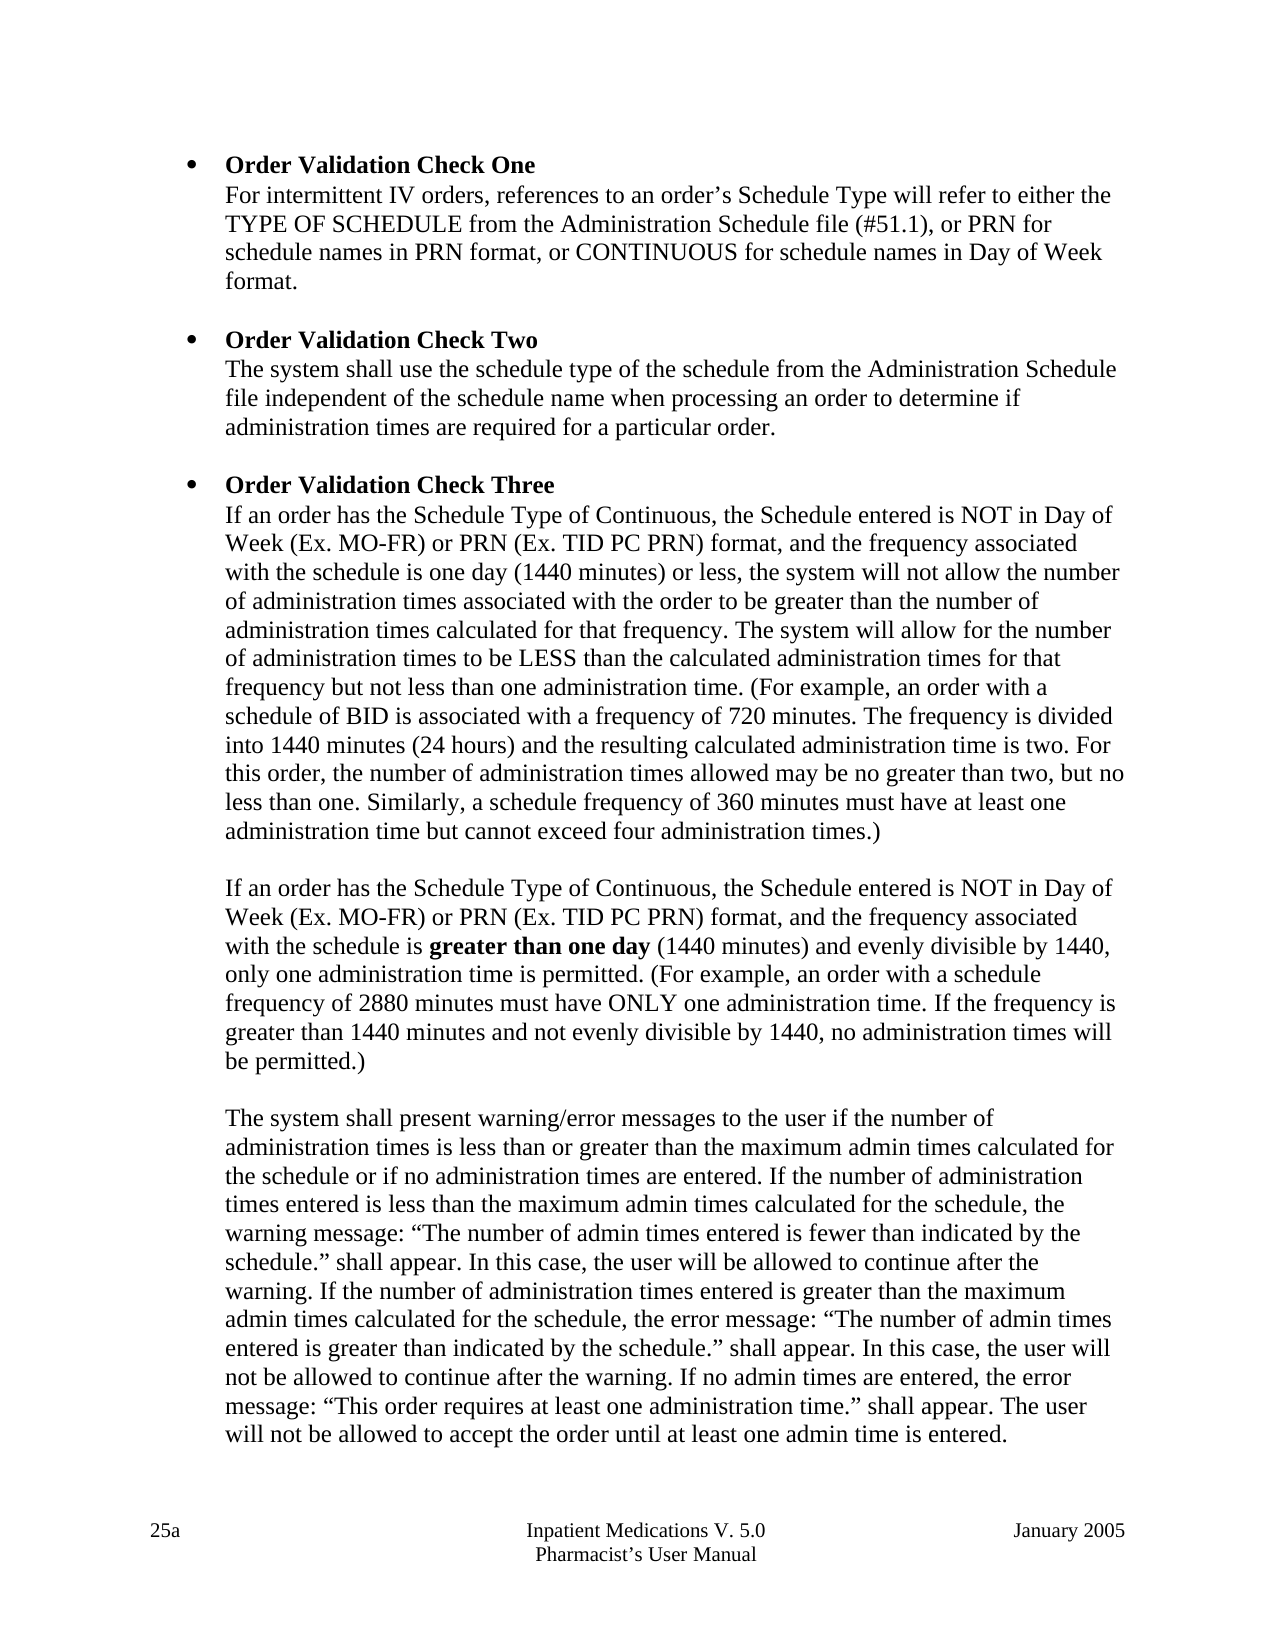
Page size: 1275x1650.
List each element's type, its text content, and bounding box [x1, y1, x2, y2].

text The system shall use the schedule type of the schedule from the Administration Schedule file independent of the schedule name when processing an order to determine if administration times are required for a particular order. [225, 354, 1119, 441]
text If an order has the Schedule Type of Continuous, the Schedule entered is NOT in Day of Week (Ex. MO-FR) or PRN (Ex. TID PC PRN) format, and the frequency associated with the schedule is greater than one day (1440 minutes) and evenly divisible by 1440, only one administration time is permitted. (For example, an order with a schedule frequency of 2880 minutes must have ONLY one administration time. If the frequency is greater than 1440 minutes and not evenly divisible by 1440, no administration times will be permitted.) [225, 873, 1121, 1074]
subtitle Order Validation Check Three [187, 469, 1146, 500]
text For intermittent IV orders, references to an order’s Schedule Type will refer to either the TYPE OF SCHEDULE from the Administration Schedule file (#51.1), or PRN for schedule names in PRN format, or CONTINUOUS for schedule names in Day of Week format. [225, 180, 1114, 295]
subtitle Order Validation Check Two [187, 324, 1146, 354]
text If an order has the Schedule Type of Continuous, the Schedule entered is NOT in Day of Week (Ex. MO-FR) or PRN (Ex. TID PC PRN) format, and the frequency associated with the schedule is one day (1440 minutes) or less, the system will not allow the number of administration times associated with the order to be greater than the number of administration times calculated for that frequency. The system will allow for the number of administration times to be LESS than the calculated administration times for that frequency but not less than one administration time. (For example, an order with a schedule of BID is associated with a frequency of 720 minutes. The frequency is divided into 1440 minutes (24 hours) and the resulting calculated administration time is two. For this order, the number of administration times allowed may be no greater than two, but no less than one. Similarly, a schedule frequency of 360 minutes must have at least one administration time but cannot exceed four administration times.) [225, 500, 1124, 845]
subtitle Order Validation Check One [187, 150, 1146, 180]
text 25a Inpatient Medications V. 5.0 January 2005 Pharmacist’s User Manual [150, 1518, 1125, 1566]
text The system shall present warning/error messages to the user if the number of administration times is less than or greater than the maximum admin times calculated for the schedule or if no administration times are entered. If the number of administration times entered is less than the maximum admin times calculated for the schedule, the warning message: “The number of admin times entered is fewer than indicated by the schedule.” shall appear. In this case, the user will be allowed to continue after the warning. If the number of administration times entered is greater than the maximum admin times calculated for the schedule, the error message: “The number of admin times entered is greater than indicated by the schedule.” shall appear. In this case, the user will not be allowed to continue after the warning. If no admin times are entered, the error message: “This order requires at least one administration time.” shall appear. The user will not be allowed to accept the order until at least one admin time is entered. [225, 1103, 1116, 1448]
